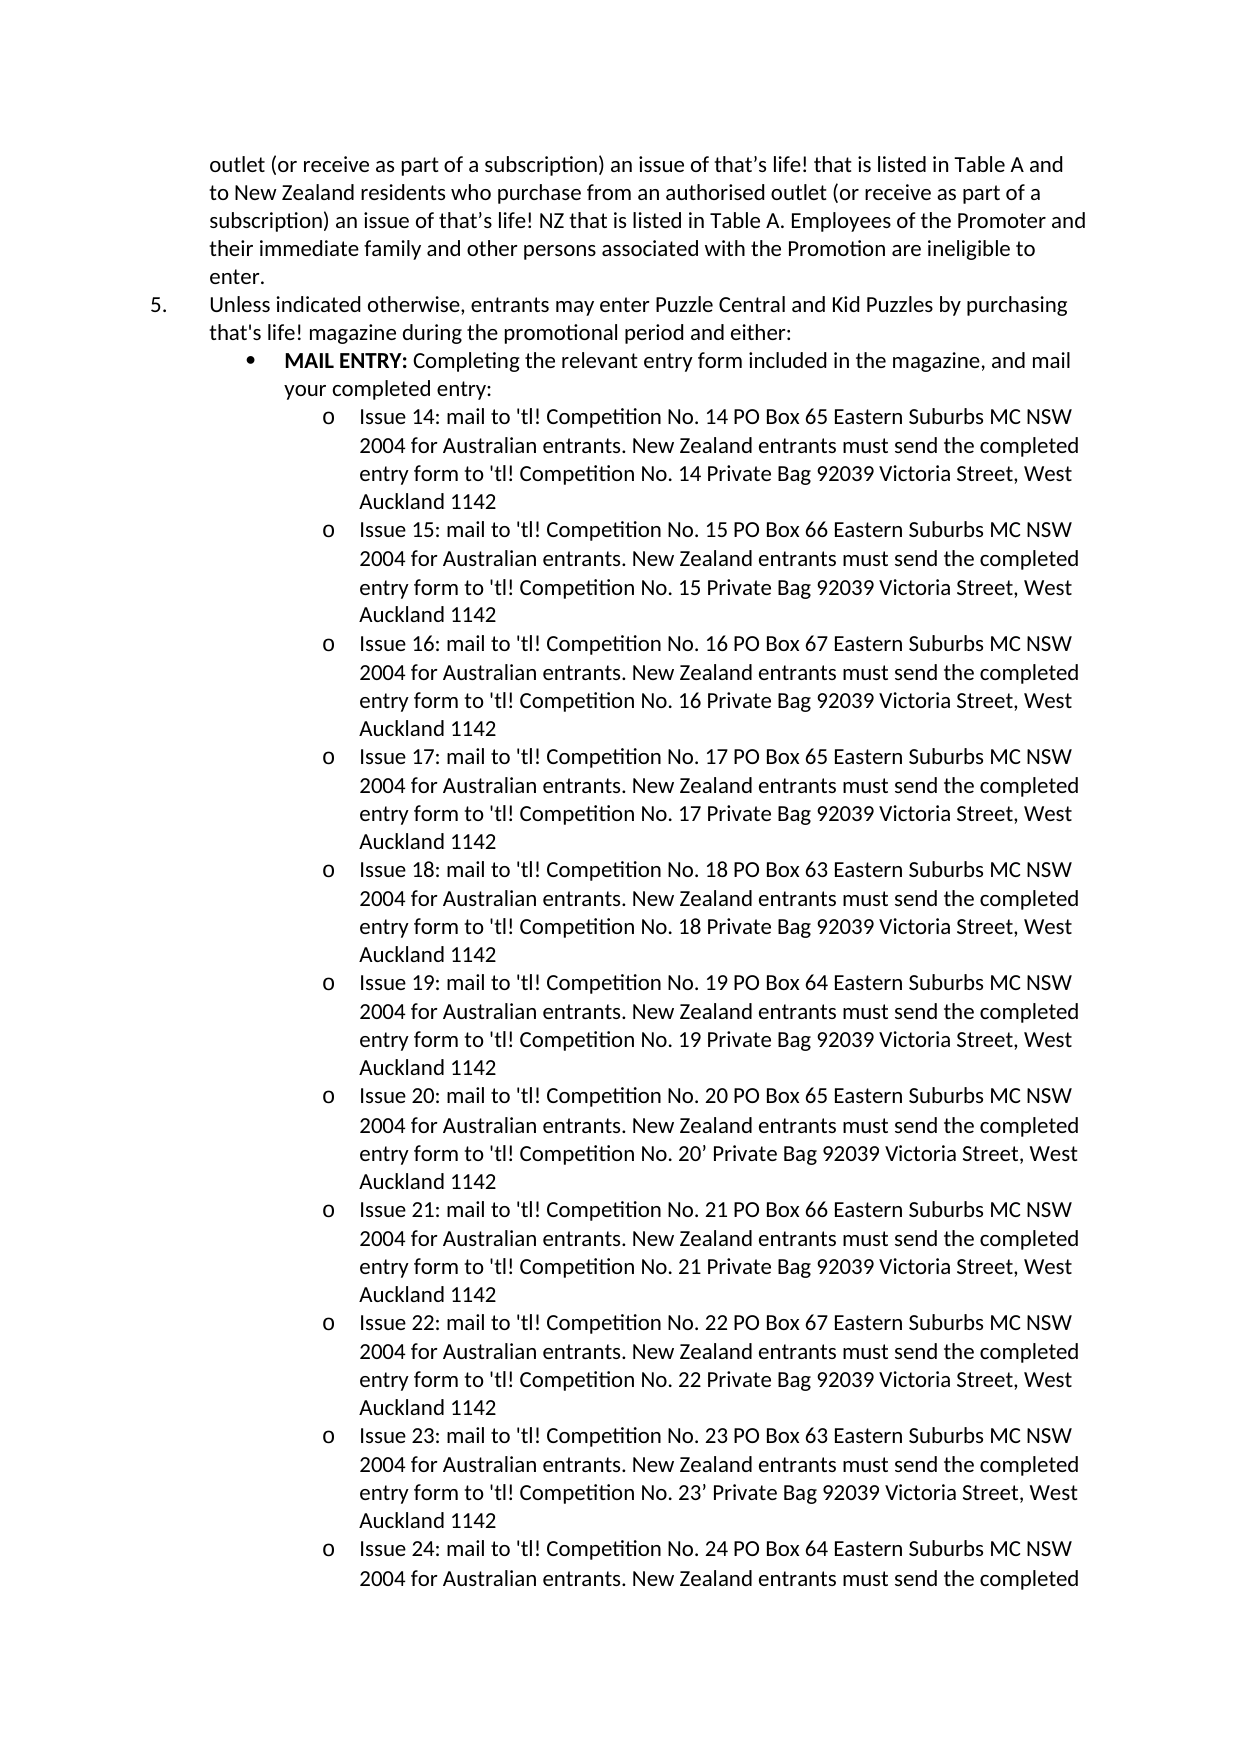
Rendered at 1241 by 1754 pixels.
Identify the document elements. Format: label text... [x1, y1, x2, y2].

list Issue 18: mail to 'tl! Competition No. 18 PO Box 63 Eastern Suburbs MC NSW 2004 for Australian entrants. New Zealand entrants must send the completed entry form to 'tl! Competition No. 18 Private Bag 92039 Victoria Street, West Auckland 1142 [322, 855, 1090, 968]
list Issue 14: mail to 'tl! Competition No. 14 PO Box 65 Eastern Suburbs MC NSW 2004 for Australian entrants. New Zealand entrants must send the completed entry form to 'tl! Competition No. 14 Private Bag 92039 Victoria Street, West Auckland 1142 [322, 402, 1090, 515]
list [150, 150, 1090, 290]
list MAIL ENTRY: Completing the relevant entry form included in the magazine, and mail your completed entry: [247, 346, 1090, 402]
list Issue 17: mail to 'tl! Competition No. 17 PO Box 65 Eastern Suburbs MC NSW 2004 for Australian entrants. New Zealand entrants must send the completed entry form to 'tl! Competition No. 17 Private Bag 92039 Victoria Street, West Auckland 1142 [322, 742, 1090, 855]
list Unless indicated otherwise, entrants may enter Puzzle Central and Kid Puzzles by purchasing that's life! magazine during the promotional period and either: [150, 290, 1090, 346]
list Issue 21: mail to 'tl! Competition No. 21 PO Box 66 Eastern Suburbs MC NSW 2004 for Australian entrants. New Zealand entrants must send the completed entry form to 'tl! Competition No. 21 Private Bag 92039 Victoria Street, West Auckland 1142 [322, 1195, 1090, 1308]
list Issue 19: mail to 'tl! Competition No. 19 PO Box 64 Eastern Suburbs MC NSW 2004 for Australian entrants. New Zealand entrants must send the completed entry form to 'tl! Competition No. 19 Private Bag 92039 Victoria Street, West Auckland 1142 [322, 968, 1090, 1082]
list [322, 1534, 1090, 1592]
list Issue 23: mail to 'tl! Competition No. 23 PO Box 63 Eastern Suburbs MC NSW 2004 for Australian entrants. New Zealand entrants must send the completed entry form to 'tl! Competition No. 23’ Private Bag 92039 Victoria Street, West Auckland 1142 [322, 1421, 1090, 1534]
list Issue 16: mail to 'tl! Competition No. 16 PO Box 67 Eastern Suburbs MC NSW 2004 for Australian entrants. New Zealand entrants must send the completed entry form to 'tl! Competition No. 16 Private Bag 92039 Victoria Street, West Auckland 1142 [322, 629, 1090, 742]
list Issue 22: mail to 'tl! Competition No. 22 PO Box 67 Eastern Suburbs MC NSW 2004 for Australian entrants. New Zealand entrants must send the completed entry form to 'tl! Competition No. 22 Private Bag 92039 Victoria Street, West Auckland 1142 [322, 1308, 1090, 1421]
list Issue 15: mail to 'tl! Competition No. 15 PO Box 66 Eastern Suburbs MC NSW 2004 for Australian entrants. New Zealand entrants must send the completed entry form to 'tl! Competition No. 15 Private Bag 92039 Victoria Street, West Auckland 1142 [322, 515, 1090, 629]
list Issue 20: mail to 'tl! Competition No. 20 PO Box 65 Eastern Suburbs MC NSW 2004 for Australian entrants. New Zealand entrants must send the completed entry form to 'tl! Competition No. 20’ Private Bag 92039 Victoria Street, West Auckland 1142 [322, 1082, 1090, 1195]
